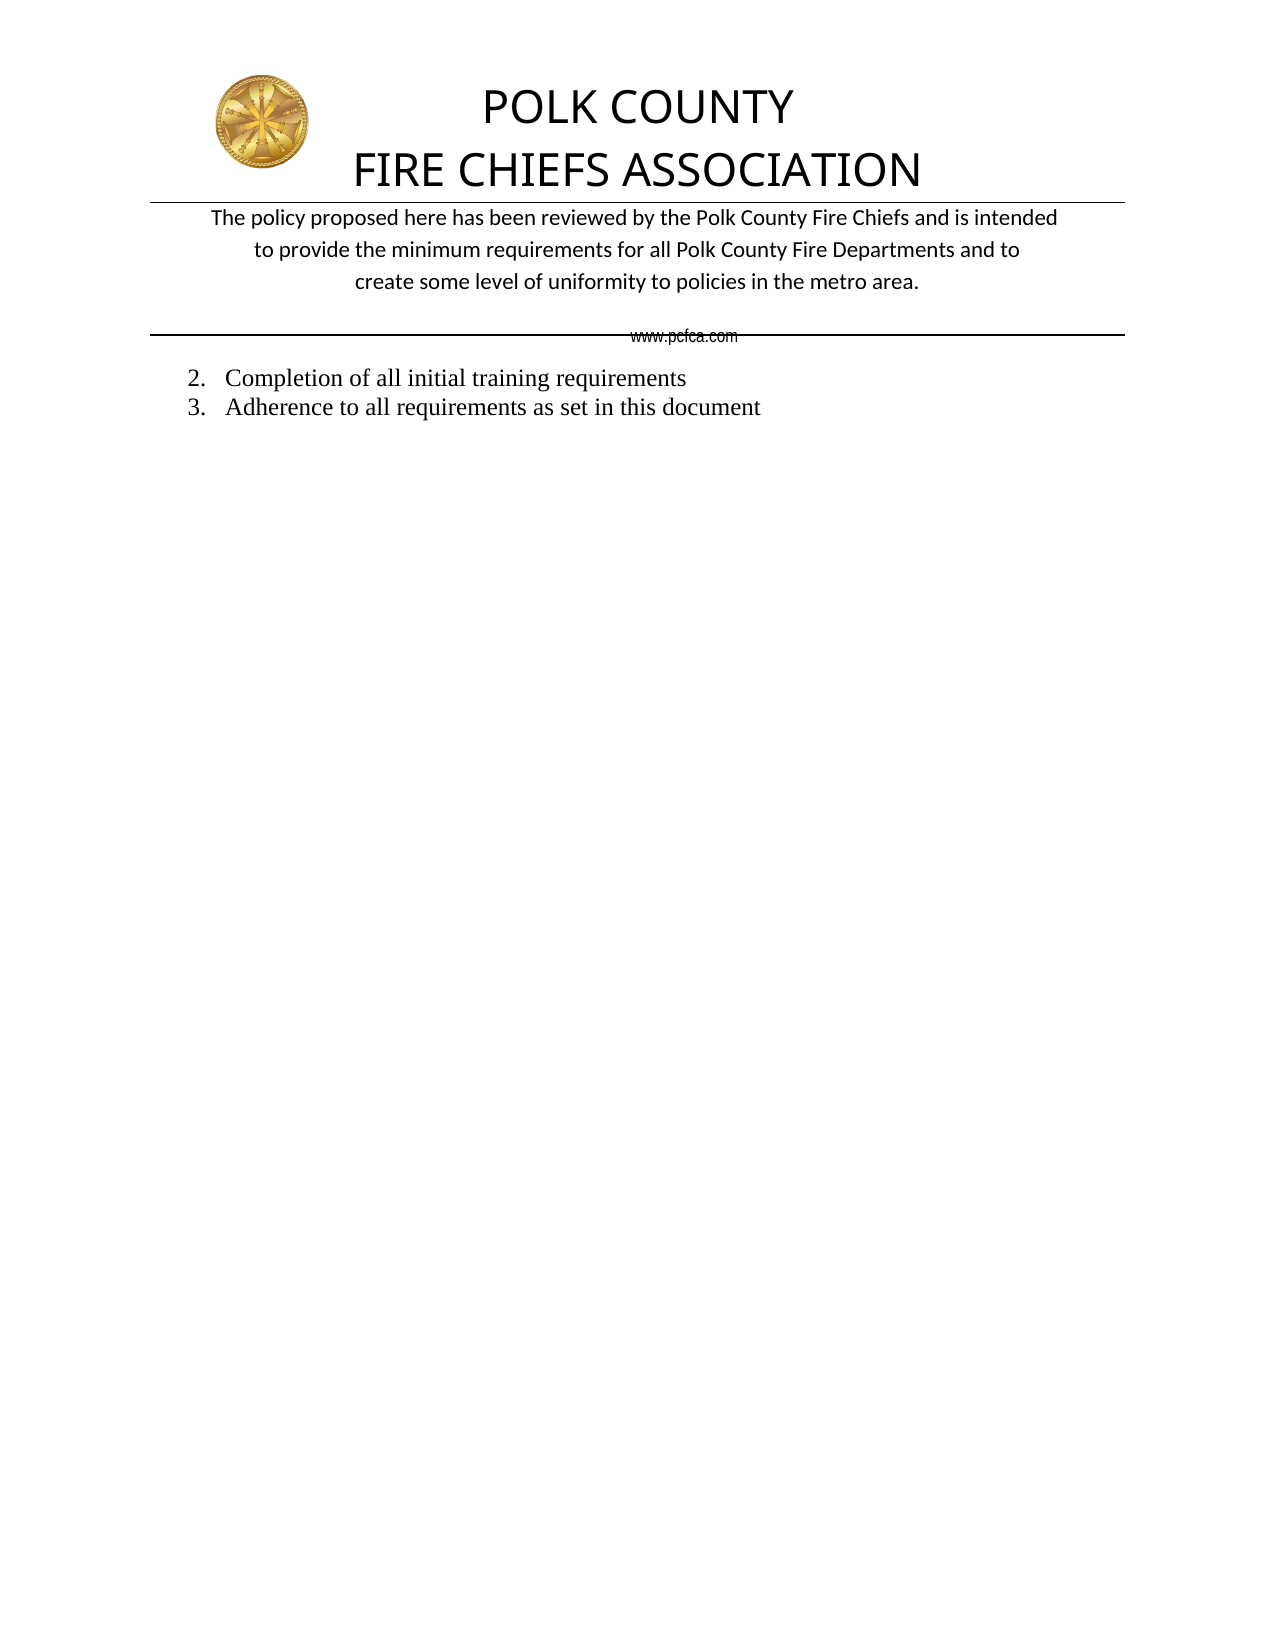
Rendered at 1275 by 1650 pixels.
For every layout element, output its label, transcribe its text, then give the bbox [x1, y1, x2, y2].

list Adherence to all requirements as set in this document [187, 392, 1125, 421]
list Completion of all initial training requirements [187, 363, 1125, 392]
picture [215, 75, 309, 169]
